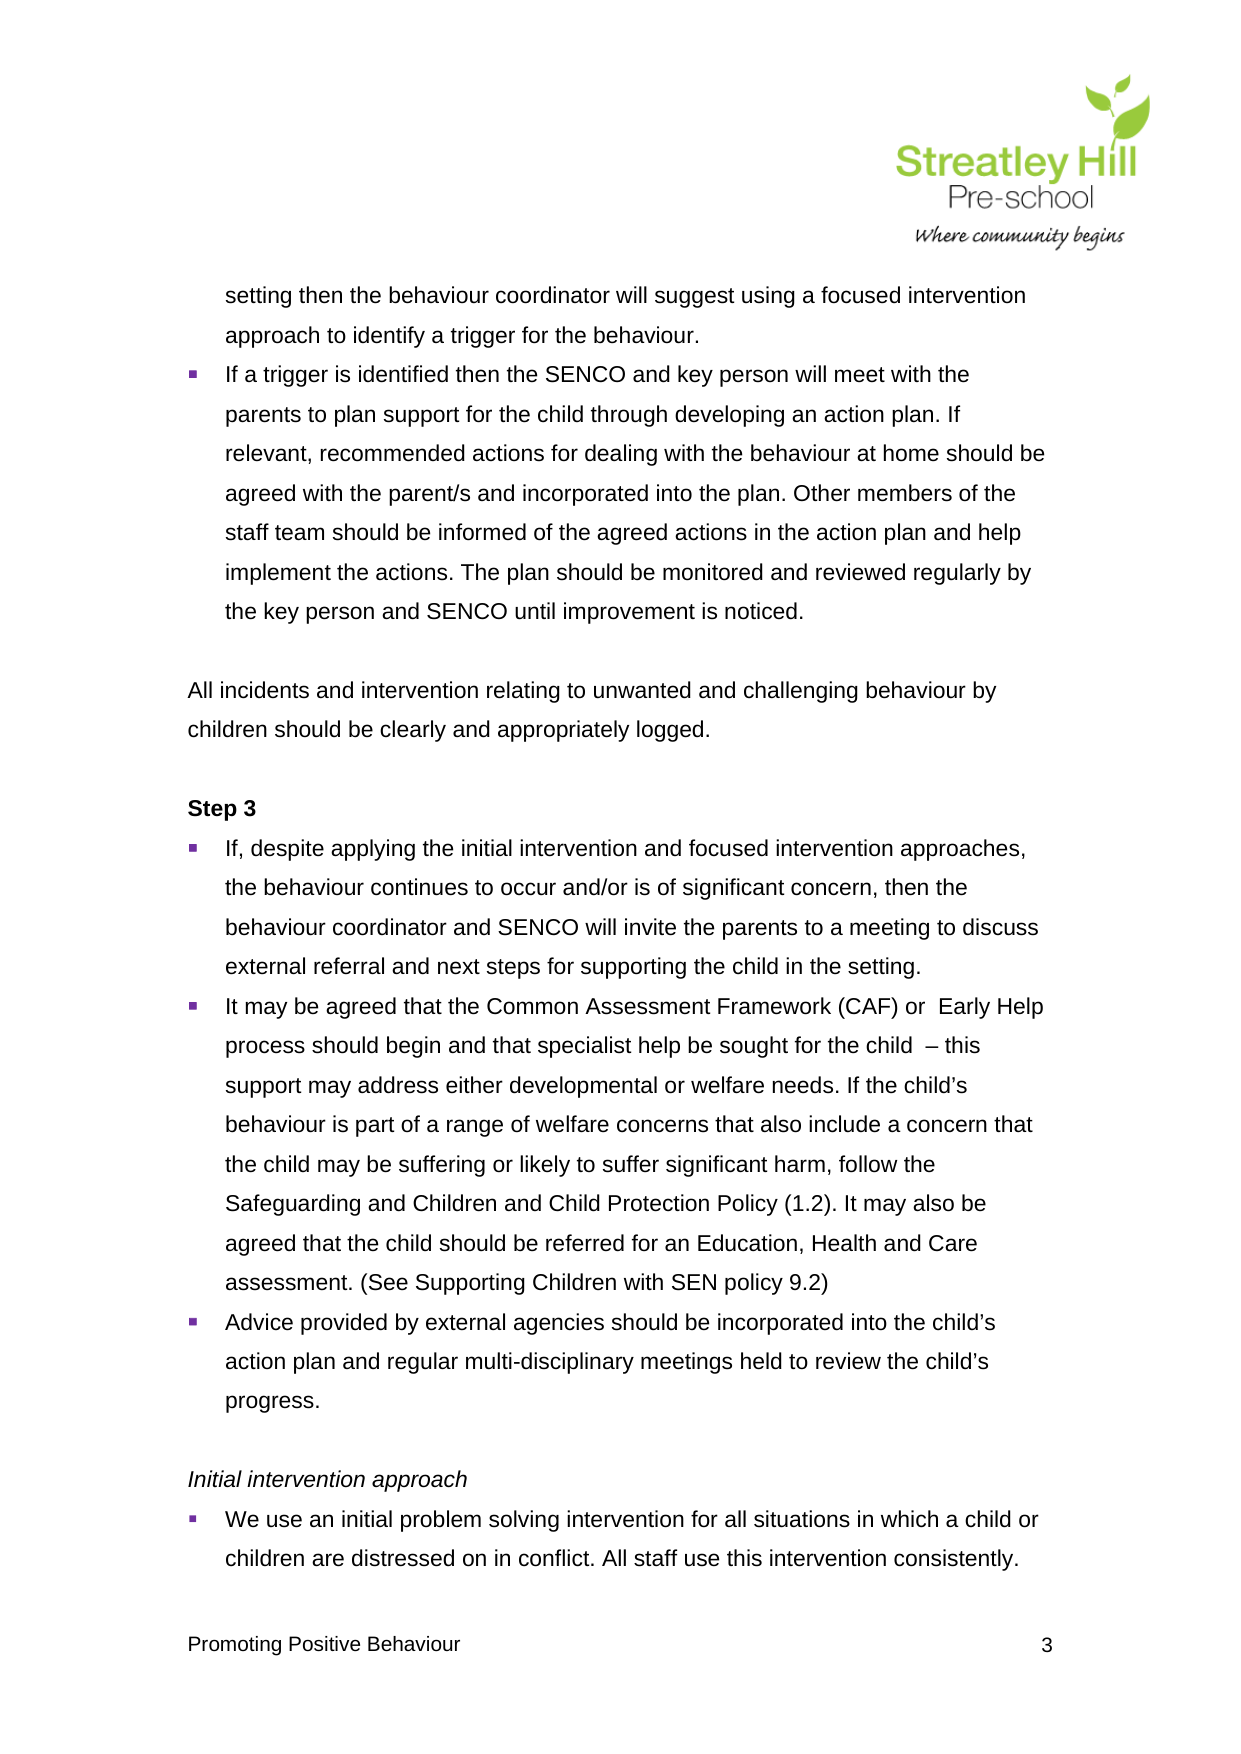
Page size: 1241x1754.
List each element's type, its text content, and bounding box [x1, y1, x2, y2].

picture [896, 73, 1151, 282]
list Advice provided by external agencies should be incorporated into the child’s action plan and regular multi-disciplinary meetings held to review the child’s progress. [187, 1308, 1053, 1414]
list We use an initial problem solving intervention for all situations in which a child or children are distressed on in conflict. All staff use this intervention consistently. [187, 1506, 1053, 1572]
list It may be agreed that the Common Assessment Framework (CAF) or Early Help process should begin and that specialist help be sought for the child – this support may address either developmental or welfare needs. If the child’s behaviour is part of a range of welfare concerns that also include a concern that the child may be suffering or likely to suffer significant harm, follow the Safeguarding and Children and Child Protection Policy (1.2). It may also be agreed that the child should be referred for an Education, Health and Care assessment. (See Supporting Children with SEN policy 9.2) [187, 993, 1053, 1295]
text Step 3 [187, 795, 1053, 822]
text All incidents and intervention relating to unwanted and challenging behaviour by children should be clearly and appropriately logged. [187, 677, 1053, 743]
list If a trigger is identified then the SENCO and key person will meet with the parents to plan support for the child through developing an action plan. If relevant, recommended actions for dealing with the behaviour at home should be agreed with the parent/s and incorporated into the plan. Other members of the staff team should be informed of the agreed actions in the action plan and help implement the actions. The plan should be monitored and reviewed regularly by the key person and SENCO until improvement is noticed. [187, 361, 1053, 624]
text Initial intervention approach [187, 1466, 1053, 1493]
list If, despite applying the initial intervention and focused intervention approaches, the behaviour continues to occur and/or is of significant concern, then the behaviour coordinator and SENCO will invite the parents to a meeting to discuss external referral and next steps for supporting the child in the setting. [187, 835, 1053, 979]
